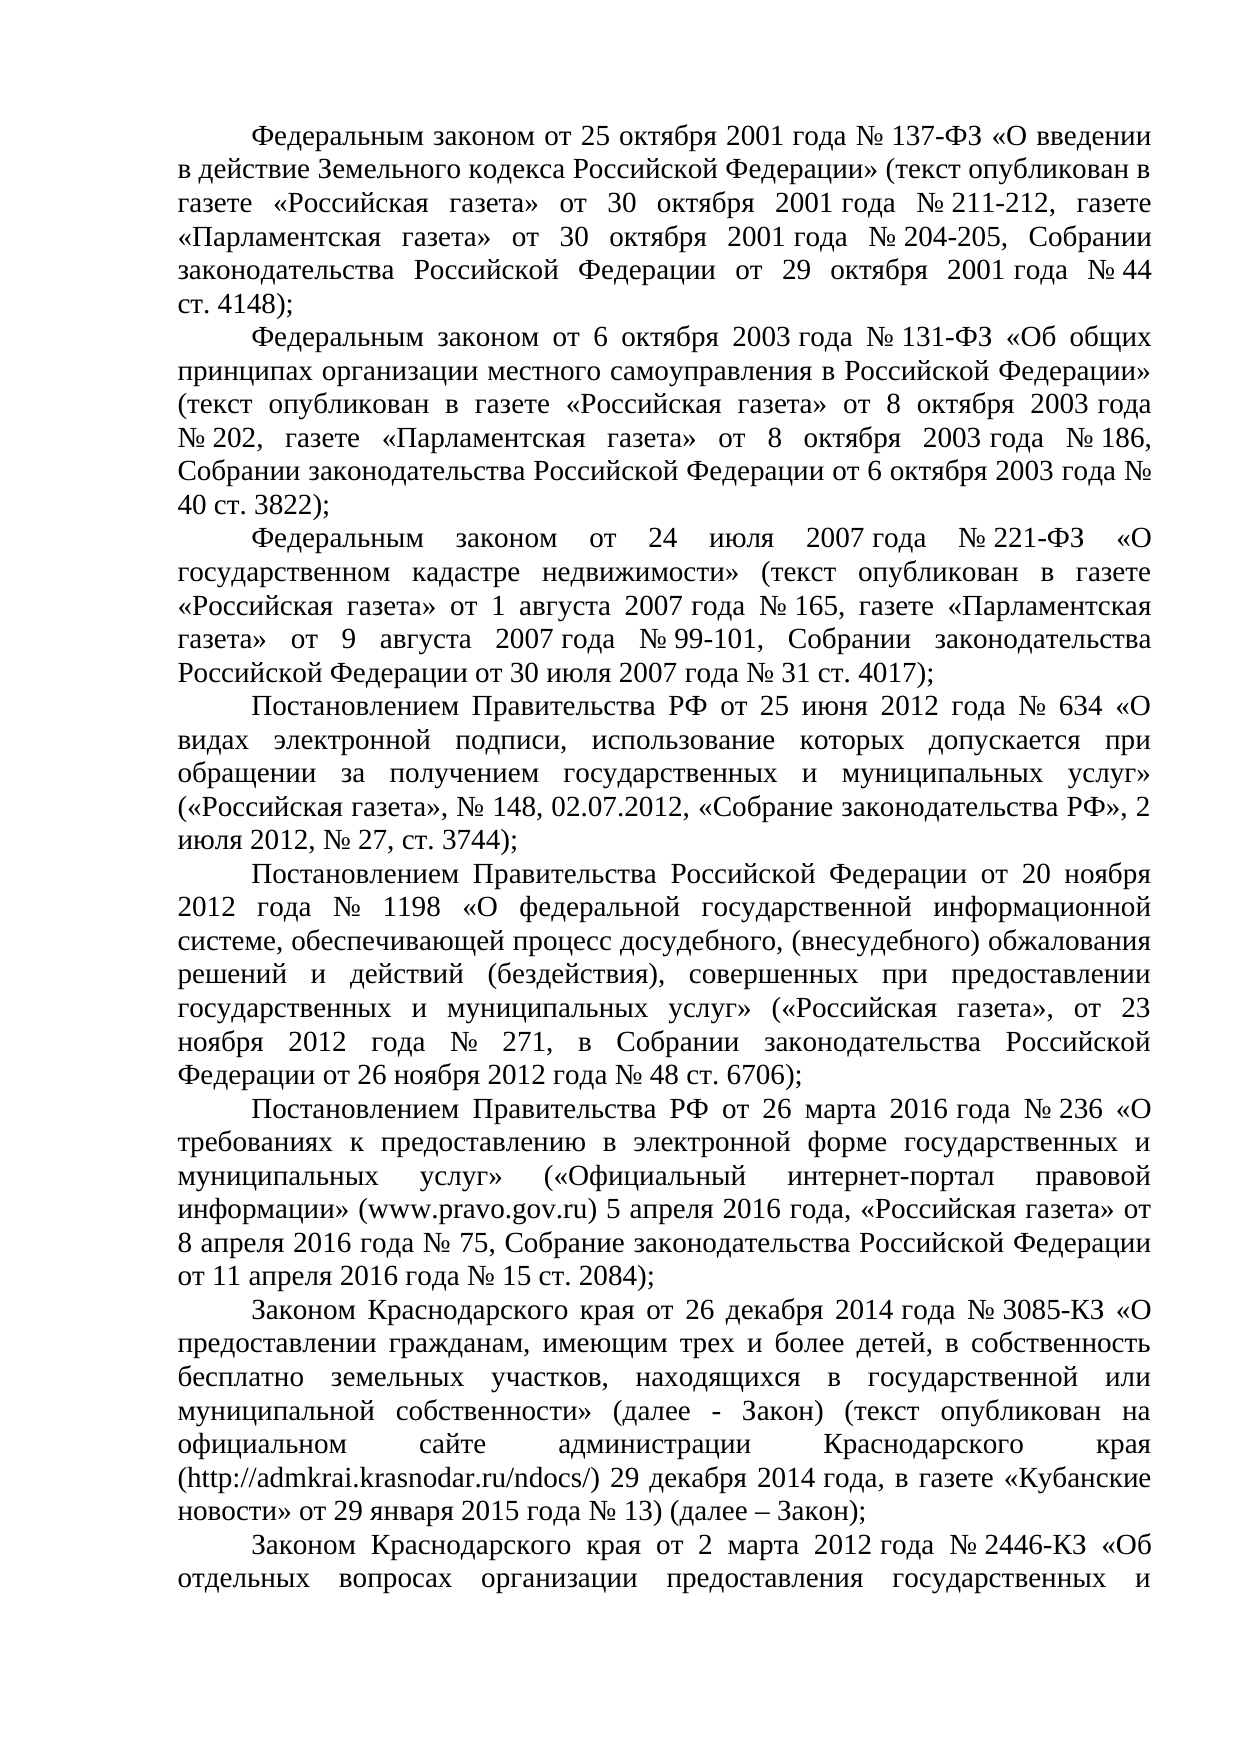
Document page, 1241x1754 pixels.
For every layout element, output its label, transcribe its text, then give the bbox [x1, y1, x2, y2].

text Постановлением Правительства РФ от 26 марта 2016 года № 236 «О требованиях к предоставлению в электронной форме государственных и муниципальных услуг» («Официальный интернет-портал правовой информации» (www.pravo.gov.ru) 5 апреля 2016 года, «Российская газета» от 8 апреля 2016 года № 75, Собрание законодательства Российской Федерации от 11 апреля 2016 года № 15 ст. 2084); [177, 1091, 1152, 1292]
text Постановлением Правительства Российской Федерации от 20 ноября 2012 года № 1198 «О федеральной государственной информационной системе, обеспечивающей процесс досудебного, (внесудебного) обжалования решений и действий (бездействия), совершенных при предоставлении государственных и муниципальных услуг» («Российская газета», от 23 ноября 2012 года № 271, в Собрании законодательства Российской Федерации от 26 ноября 2012 года № 48 ст. 6706); [177, 856, 1152, 1091]
text Федеральным законом от 24 июля 2007 года № 221-ФЗ «О государственном кадастре недвижимости» (текст опубликован в газете «Российская газета» от 1 августа 2007 года № 165, газете «Парламентская газета» от 9 августа 2007 года № 99-101, Собрании законодательства Российской Федерации от 30 июля 2007 года № 31 ст. 4017); [177, 521, 1152, 688]
text Федеральным законом от 25 октября 2001 года № 137-ФЗ «О введении в действие Земельного кодекса Российской Федерации» (текст опубликован в газете «Российская газета» от 30 октября 2001 года № 211-212, газете «Парламентская газета» от 30 октября 2001 года № 204-205, Собрании законодательства Российской Федерации от 29 октября 2001 года № 44 ст. 4148); [177, 118, 1152, 319]
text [177, 1527, 1152, 1594]
text Постановлением Правительства РФ от 25 июня 2012 года № 634 «О видах электронной подписи, использование которых допускается при обращении за получением государственных и муниципальных услуг» («Российская газета», № 148, 02.07.2012, «Собрание законодательства РФ», 2 июля 2012, № 27, ст. 3744); [177, 688, 1152, 856]
text Федеральным законом от 6 октября 2003 года № 131-ФЗ «Об общих принципах организации местного самоуправления в Российской Федерации» (текст опубликован в газете «Российская газета» от 8 октября 2003 года № 202, газете «Парламентская газета» от 8 октября 2003 года № 186, Собрании законодательства Российской Федерации от 6 октября 2003 года № 40 ст. 3822); [177, 319, 1152, 521]
text Законом Краснодарского края от 26 декабря 2014 года № 3085-КЗ «О предоставлении гражданам, имеющим трех и более детей, в собственность бесплатно земельных участков, находящихся в государственной или муниципальной собственности» (далее - Закон) (текст опубликован на официальном сайте администрации Краснодарского края (http://admkrai.krasnodar.ru/ndocs/) 29 декабря 2014 года, в газете «Кубанские новости» от 29 января 2015 года № 13) (далее – Закон); [177, 1292, 1152, 1527]
